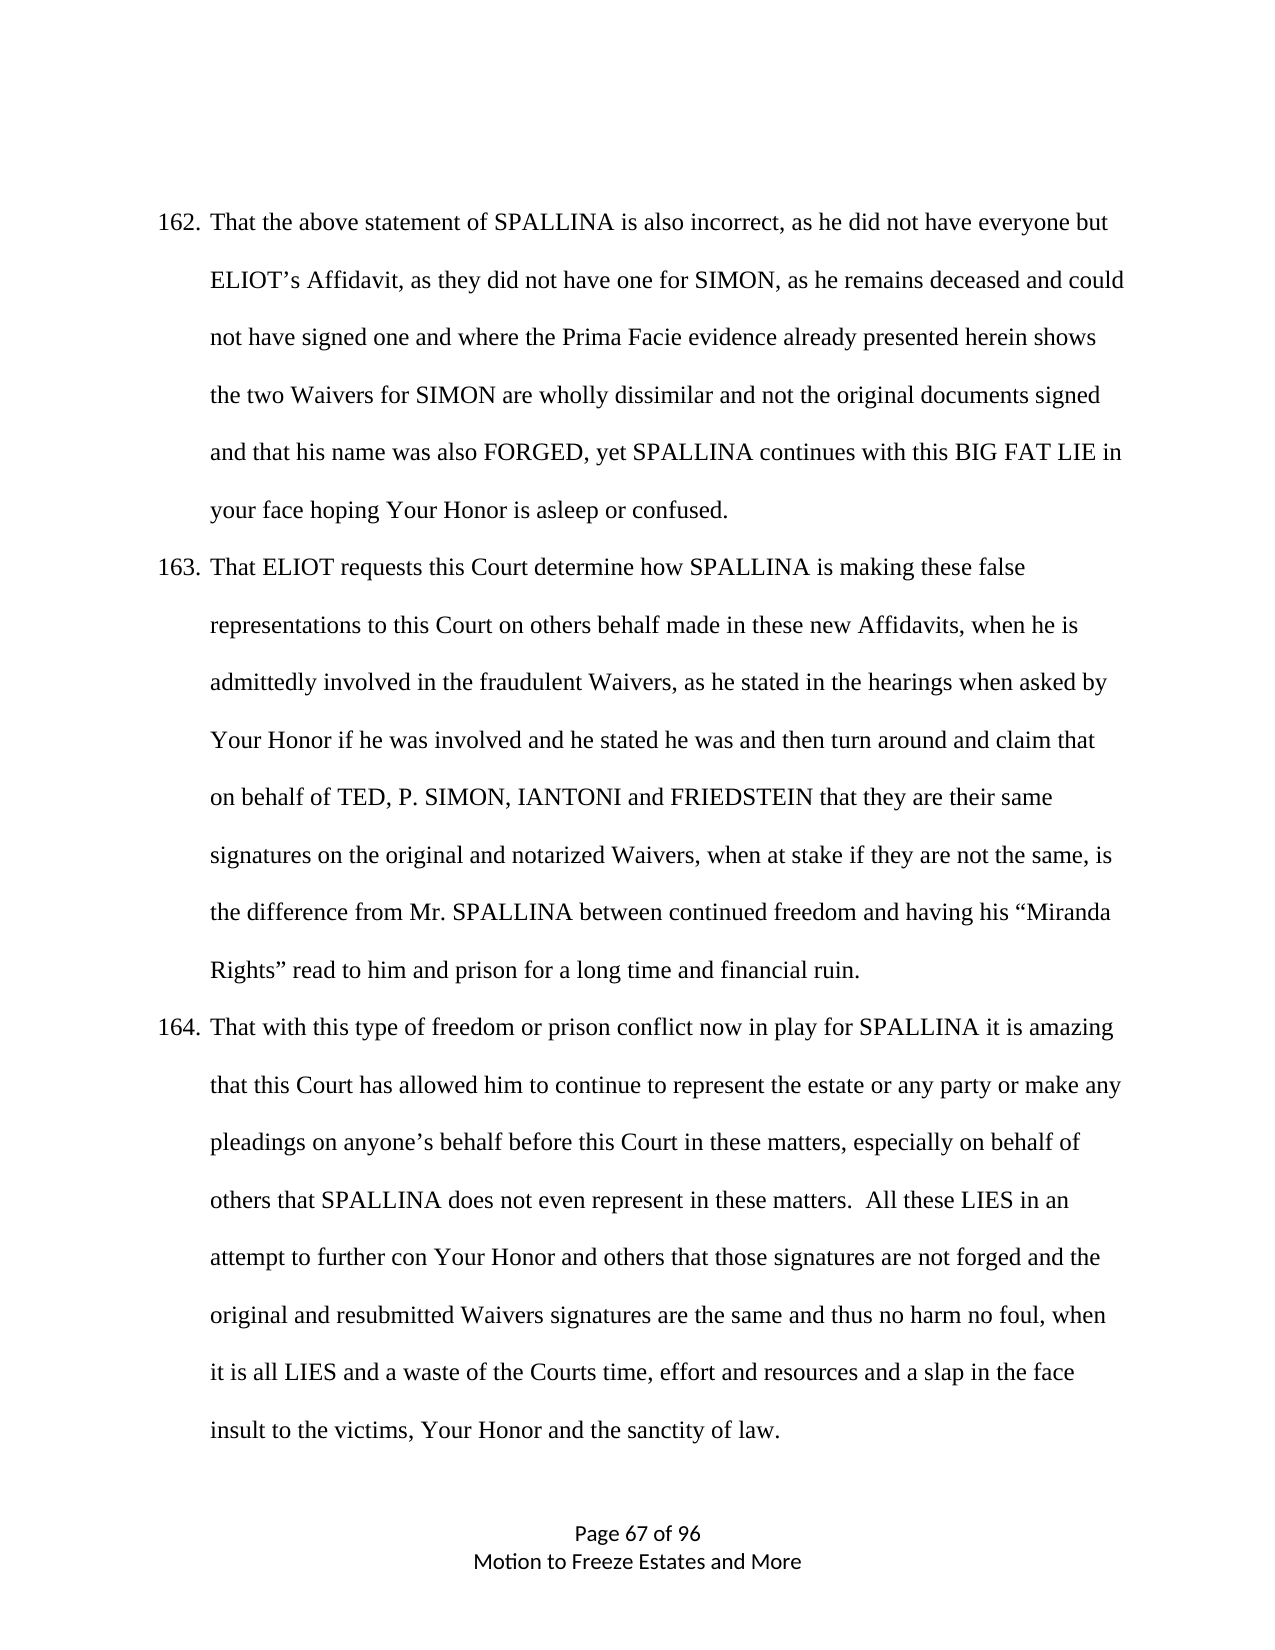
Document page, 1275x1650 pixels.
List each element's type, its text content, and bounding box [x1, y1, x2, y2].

list That ELIOT requests this Court determine how SPALLINA is making these false representations to this Court on others behalf made in these new Affidavits, when he is admittedly involved in the fraudulent Waivers, as he stated in the hearings when asked by Your Honor if he was involved and he stated he was and then turn around and claim that on behalf of TED, P. SIMON, IANTONI and FRIEDSTEIN that they are their same signatures on the original and notarized Waivers, when at stake if they are not the same, is the difference from Mr. SPALLINA between continued freedom and having his “Miranda Rights” read to him and prison for a long time and financial ruin. [157, 552, 1125, 984]
list That with this type of freedom or prison conflict now in play for SPALLINA it is amazing that this Court has allowed him to continue to represent the estate or any party or make any pleadings on anyone’s behalf before this Court in these matters, especially on behalf of others that SPALLINA does not even represent in these matters. All these LIES in an attempt to further con Your Honor and others that those signatures are not forged and the original and resubmitted Waivers signatures are the same and thus no harm no foul, when it is all LIES and a waste of the Courts time, effort and resources and a slap in the face insult to the victims, Your Honor and the sanctity of law. [157, 1012, 1125, 1444]
list That the above statement of SPALLINA is also incorrect, as he did not have everyone but ELIOT’s Affidavit, as they did not have one for SIMON, as he remains deceased and could not have signed one and where the Prima Facie evidence already presented herein shows the two Waivers for SIMON are wholly dissimilar and not the original documents signed and that his name was also FORGED, yet SPALLINA continues with this BIG FAT LIE in your face hoping Your Honor is asleep or confused. [157, 207, 1125, 524]
